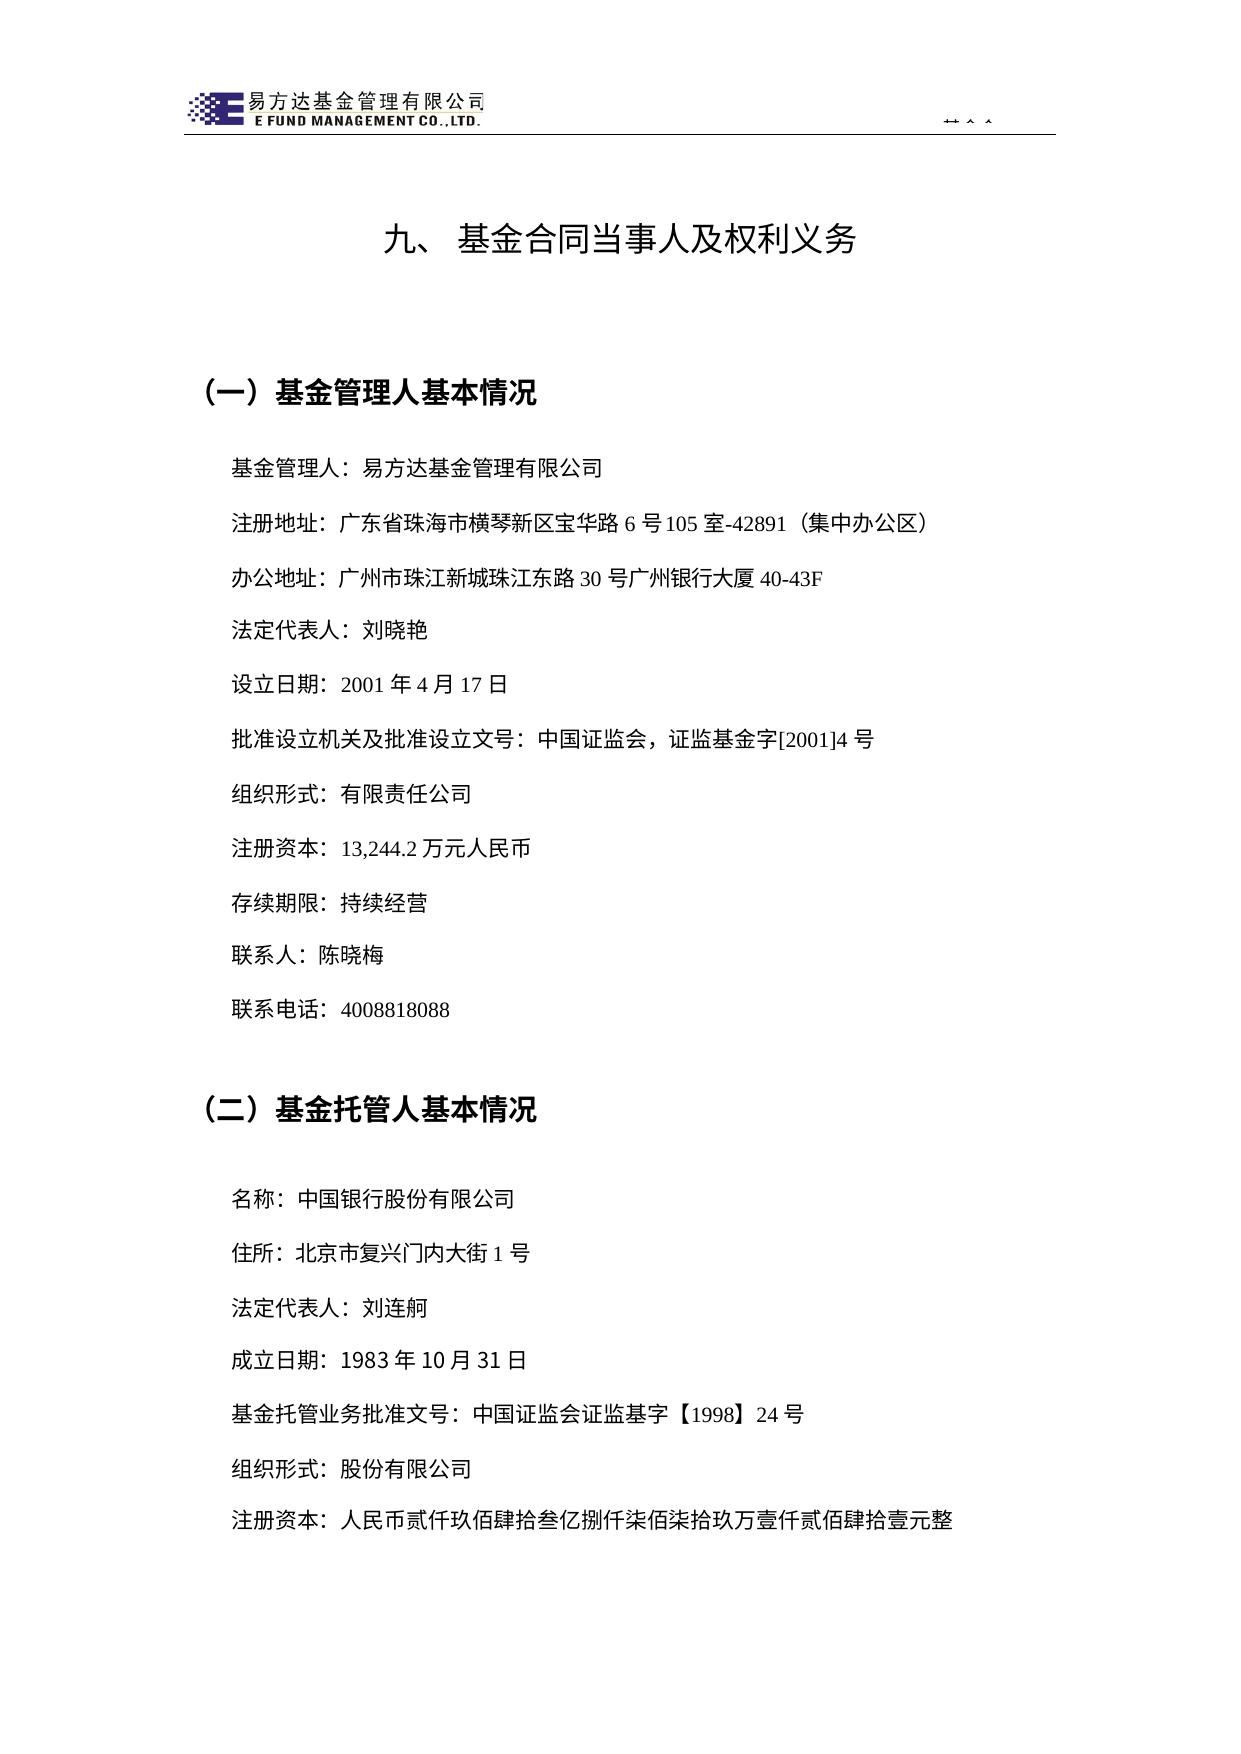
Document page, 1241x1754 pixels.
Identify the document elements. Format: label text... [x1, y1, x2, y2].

text 设立日期：2001 年 4 月 17 日 [231, 667, 1098, 699]
text 法定代表人：刘晓艳 [231, 616, 1098, 644]
text 注册地址：广东省珠海市横琴新区宝华路 6 号 105 室-42891（集中办公区） 办公地址：广州市珠江新城珠江东路 30 号广州银行大厦 40-43F [231, 506, 950, 593]
text 注册资本：人民币贰仟玖佰肆拾叁亿捌仟柒佰柒拾玖万壹仟贰佰肆拾壹元整 [231, 1506, 1098, 1534]
text 联系人：陈晓梅 [231, 941, 1098, 969]
subtitle （二）基金托管人基本情况 [187, 1087, 1098, 1129]
text 基金托管业务批准文号：中国证监会证监基字【1998】24 号组织形式：股份有限公司 [231, 1397, 811, 1483]
text 联系电话：4008818088 [231, 992, 1098, 1024]
text 基金管理人：易方达基金管理有限公司 [231, 451, 1098, 483]
subtitle 九、 基金合同当事人及权利义务 [253, 212, 987, 261]
text 批准设立机关及批准设立文号：中国证监会，证监基金字[2001]4 号组织形式：有限责任公司 [231, 722, 875, 808]
subtitle （一）基金管理人基本情况 [187, 369, 1098, 412]
text 注册资本：13,244.2 万元人民币存续期限：持续经营 [231, 831, 532, 918]
text 名称：中国银行股份有限公司 住所：北京市复兴门内大街 1 号法定代表人：刘连舸 [231, 1182, 538, 1323]
text 成立日期：1983 年 10 月 31 日 [231, 1346, 1098, 1374]
picture [187, 91, 484, 127]
